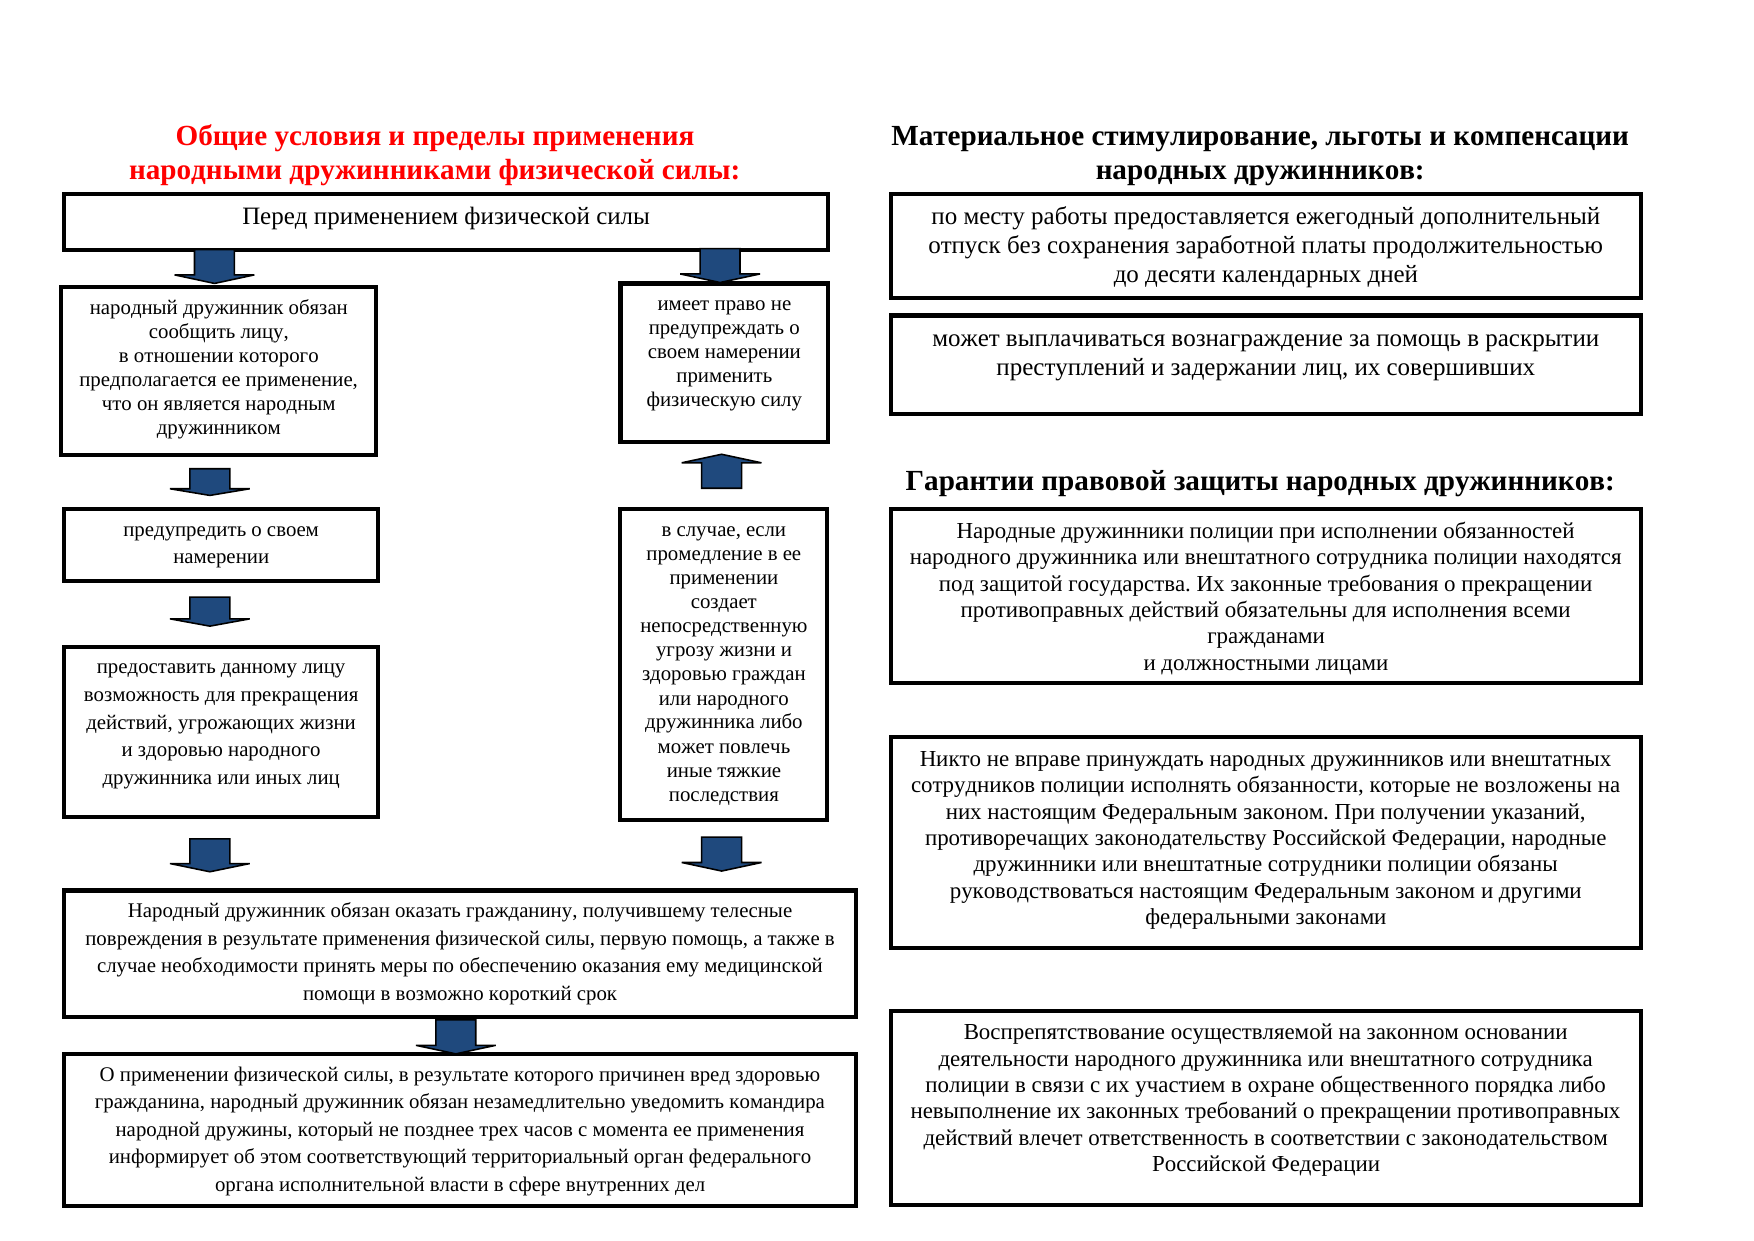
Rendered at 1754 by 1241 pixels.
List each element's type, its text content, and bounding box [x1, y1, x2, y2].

text Материальное стимулирование, льготы и компенсации [884, 118, 1636, 152]
text народными дружинниками физической силы: [59, 152, 811, 185]
text Общие условия и пределы применения [59, 118, 811, 152]
text народных дружинников: [884, 152, 1636, 185]
text Гарантии правовой защиты народных дружинников: [884, 463, 1636, 497]
